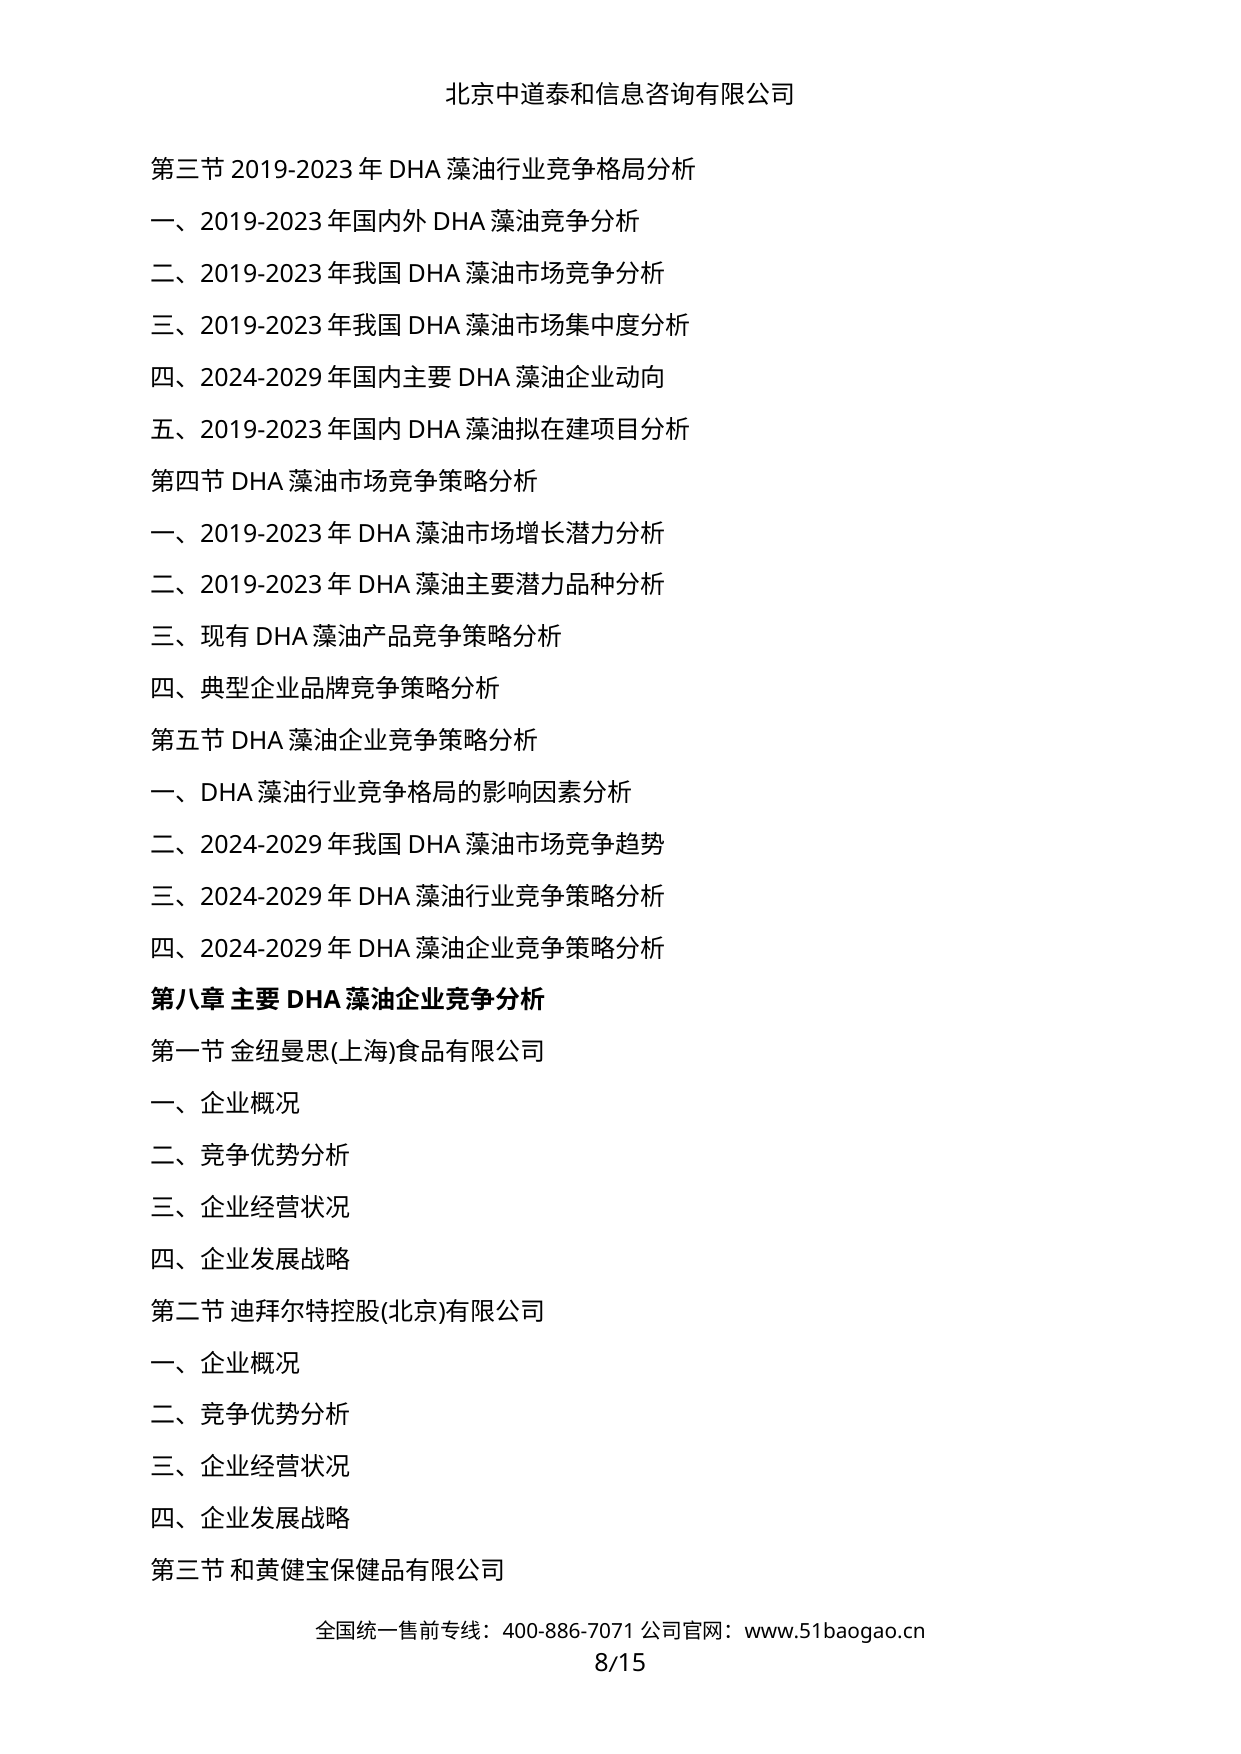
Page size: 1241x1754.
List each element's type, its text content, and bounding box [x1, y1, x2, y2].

text 一、2019-2023年DHA藻油市场增长潜力分析 [150, 513, 1090, 549]
text 三、企业经营状况 [150, 1187, 1090, 1224]
text 四、企业发展战略 [150, 1499, 1090, 1535]
text 第三节 2019-2023年DHA藻油行业竞争格局分析 [150, 150, 1090, 186]
text 第二节 迪拜尔特控股(北京)有限公司 [150, 1291, 1090, 1327]
text 四、2024-2029年国内主要DHA藻油企业动向 [150, 357, 1090, 394]
text 四、典型企业品牌竞争策略分析 [150, 669, 1090, 705]
text 一、DHA藻油行业竞争格局的影响因素分析 [150, 772, 1090, 809]
text 三、2019-2023年我国DHA藻油市场集中度分析 [150, 306, 1090, 342]
text 三、2024-2029年DHA藻油行业竞争策略分析 [150, 876, 1090, 912]
text 二、竞争优势分析 [150, 1136, 1090, 1172]
text 四、2024-2029年DHA藻油企业竞争策略分析 [150, 928, 1090, 964]
text 一、企业概况 [150, 1084, 1090, 1120]
text 二、2019-2023年DHA藻油主要潜力品种分析 [150, 565, 1090, 601]
text 第三节 和黄健宝保健品有限公司 [150, 1551, 1090, 1587]
text 三、企业经营状况 [150, 1447, 1090, 1483]
text 第五节 DHA藻油企业竞争策略分析 [150, 721, 1090, 757]
text 第八章 主要DHA藻油企业竞争分析 [150, 980, 1090, 1016]
text 五、2019-2023年国内DHA藻油拟在建项目分析 [150, 409, 1090, 446]
text 第一节 金纽曼思(上海)食品有限公司 [150, 1032, 1090, 1068]
text 三、现有DHA藻油产品竞争策略分析 [150, 617, 1090, 653]
text 二、2024-2029年我国DHA藻油市场竞争趋势 [150, 824, 1090, 861]
text 四、企业发展战略 [150, 1239, 1090, 1276]
text 第四节 DHA藻油市场竞争策略分析 [150, 461, 1090, 497]
text 二、2019-2023年我国DHA藻油市场竞争分析 [150, 254, 1090, 290]
text 一、2019-2023年国内外DHA藻油竞争分析 [150, 202, 1090, 238]
text 一、企业概况 [150, 1343, 1090, 1379]
text 二、竞争优势分析 [150, 1395, 1090, 1431]
